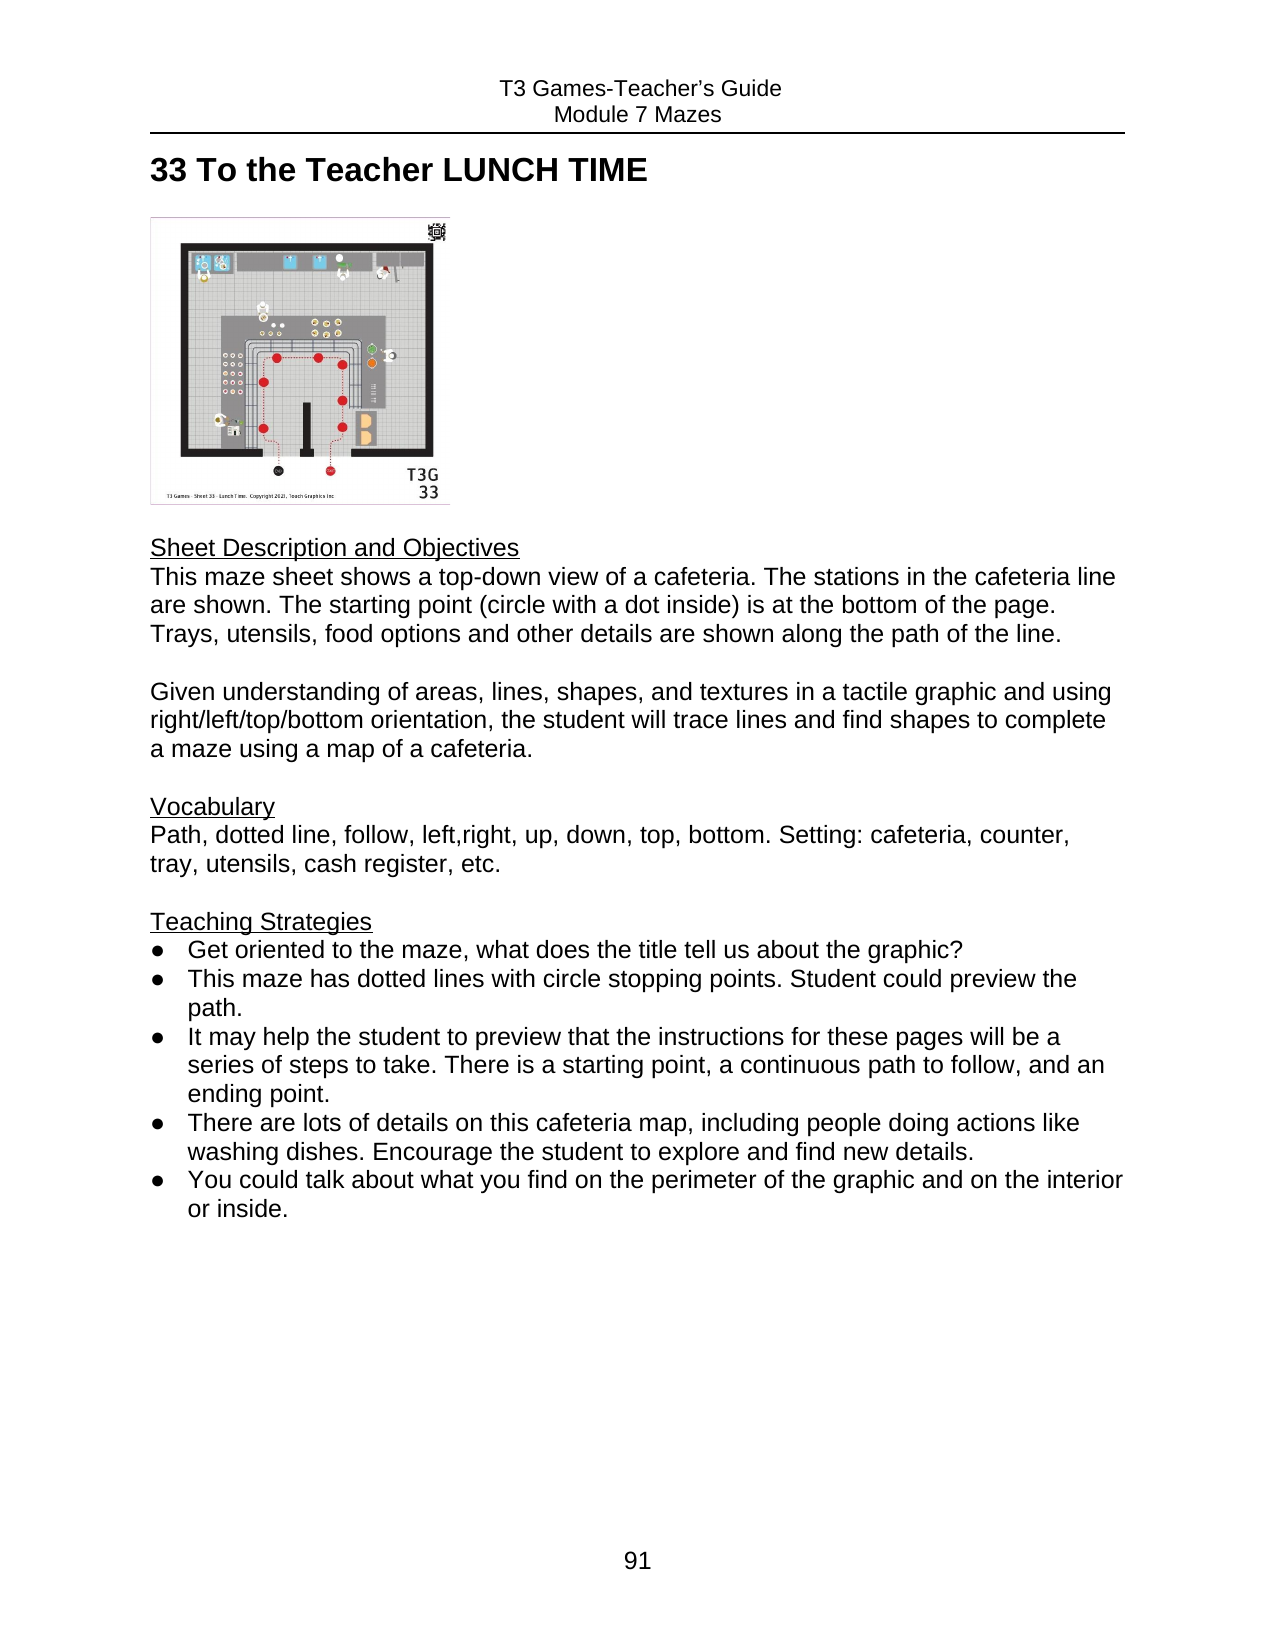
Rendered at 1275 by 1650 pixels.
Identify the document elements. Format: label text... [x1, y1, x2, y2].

list Get oriented to the maze, what does the title tell us about the graphic? [150, 935, 1125, 964]
text Sheet Description and Objectives [150, 533, 1125, 562]
text Given understanding of areas, lines, shapes, and textures in a tactile graphic and using right/left/top/bottom orientation, the student will trace lines and find shapes to complete a maze using a map of a cafeteria. [150, 677, 1125, 763]
subtitle 33 To the Teacher LUNCH TIME [150, 150, 1118, 188]
list This maze has dotted lines with circle stopping points. Student could preview the path. [150, 964, 1125, 1022]
text Path, dotted line, follow, left,right, up, down, top, bottom. Setting: cafeteria, counter, tray, utensils, cash register, etc. [150, 820, 1125, 878]
list There are lots of details on this cafeteria map, including people doing actions like washing dishes. Encourage the student to explore and find new details. [150, 1108, 1125, 1165]
text This maze sheet shows a top-down view of a cafeteria. The stations in the cafeteria line are shown. The starting point (circle with a dot inside) is at the bottom of the page. Trays, utensils, food options and other details are shown along the path of the line. [150, 562, 1125, 648]
text Teaching Strategies [150, 907, 1125, 935]
list You could talk about what you find on the perimeter of the graphic and on the interior or inside. [150, 1165, 1125, 1223]
picture [150, 217, 451, 505]
list It may help the student to preview that the instructions for these pages will be a series of steps to take. There is a starting point, a continuous path to follow, and an ending point. [150, 1022, 1125, 1108]
text Vocabulary [150, 792, 1125, 820]
